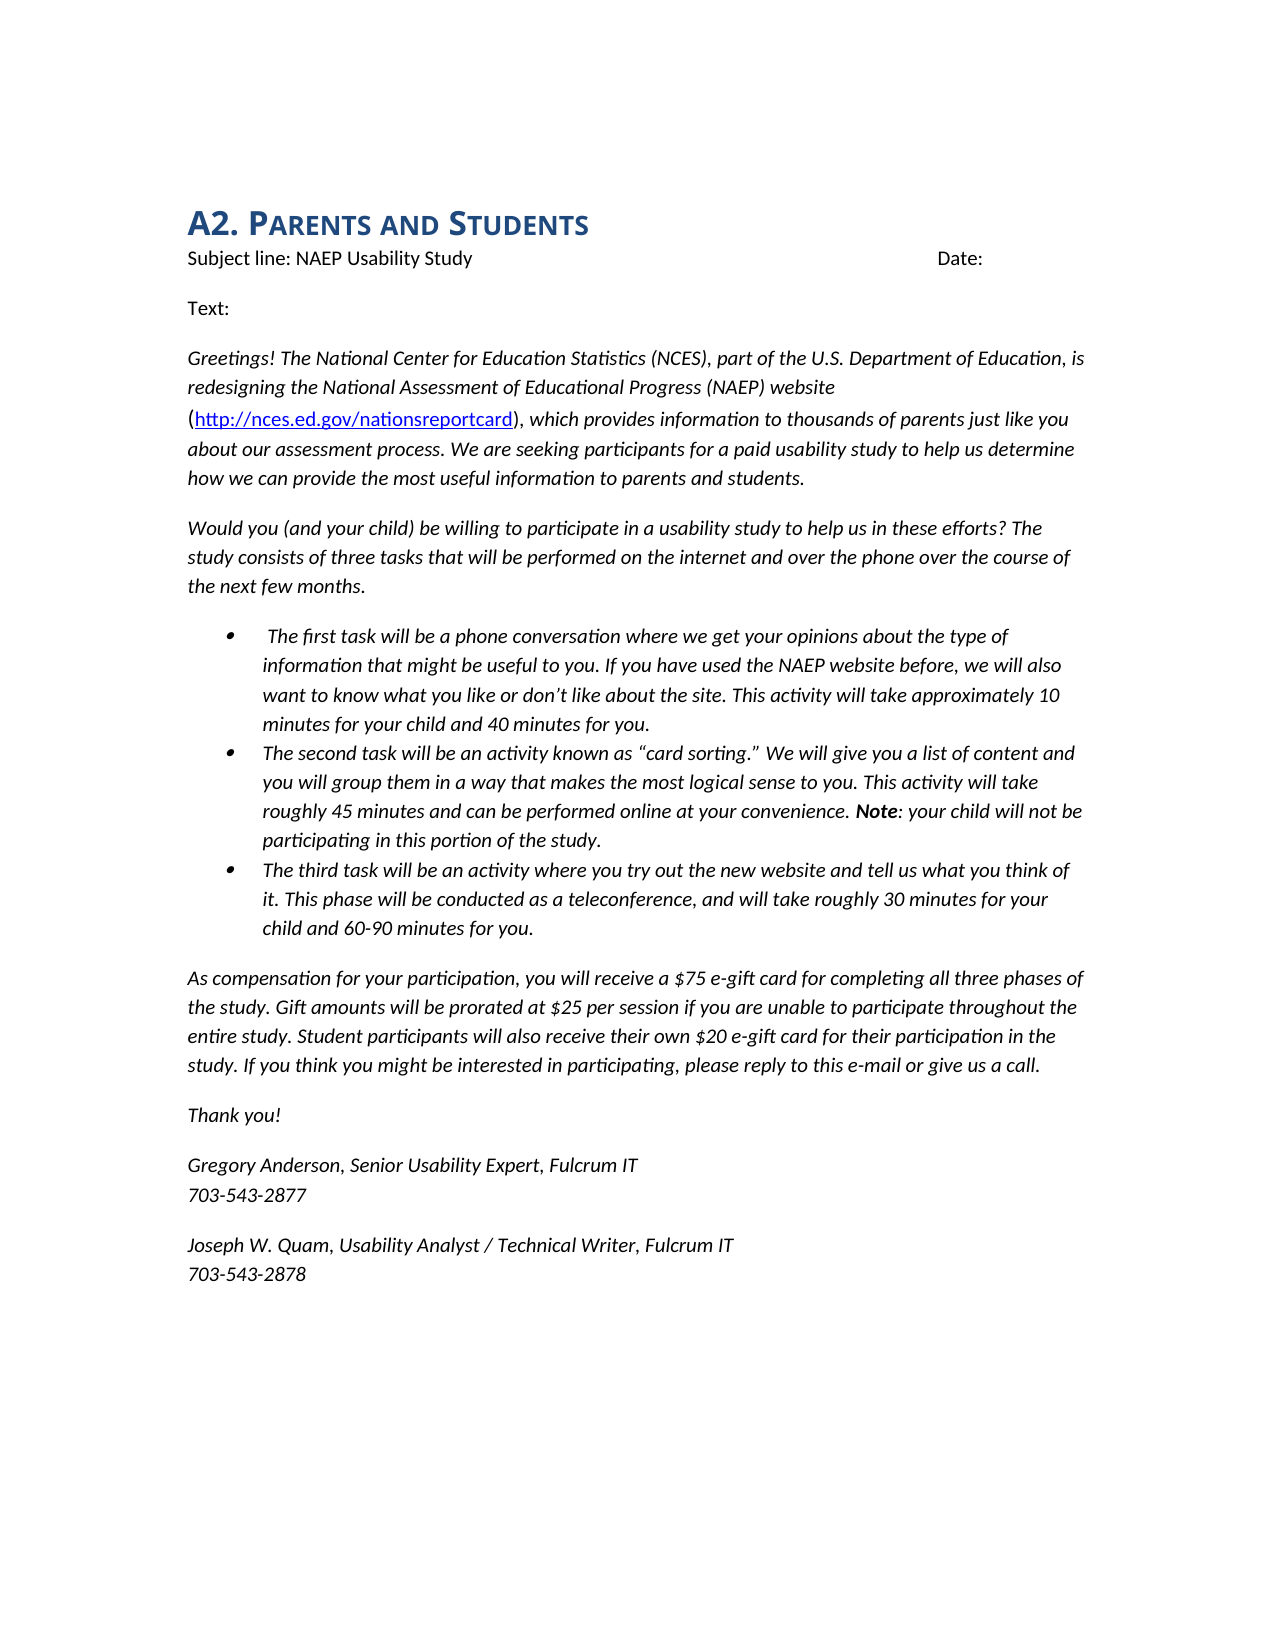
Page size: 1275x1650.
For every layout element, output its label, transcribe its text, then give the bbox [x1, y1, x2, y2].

text As compensation for your participation, you will receive a $75 e-gift card for completing all three phases of the study. Gift amounts will be prorated at $25 per session if you are unable to participate throughout the entire study. Student participants will also receive their own $20 e-gift card for their participation in the study. If you think you might be interested in participating, please reply to this e-mail or give us a call. [187, 965, 1087, 1078]
text 703-543-2877 [187, 1182, 1087, 1207]
text 703-543-2878 [187, 1261, 1087, 1286]
text Thank you! [187, 1103, 1087, 1128]
subtitle A2. Parents and Students [187, 200, 1087, 245]
text Gregory Anderson, Senior Usability Expert, Fulcrum IT [187, 1153, 1087, 1178]
text Joseph W. Quam, Usability Analyst / Technical Writer, Fulcrum IT [187, 1232, 1087, 1257]
list The first task will be a phone conversation where we get your opinions about the type of information that might be useful to you. If you have used the NAEP website before, we will also want to know what you like or don’t like about the site. This activity will take approximately 10 minutes for your child and 40 minutes for you. [225, 623, 1087, 736]
text Text: [187, 295, 1087, 321]
list The third task will be an activity where you try out the new website and tell us what you think of it. This phase will be conducted as a teleconference, and will take roughly 30 minutes for your child and 60-90 minutes for you. [225, 857, 1087, 941]
text Would you (and your child) be willing to participate in a usability study to help us in these efforts? The study consists of three tasks that will be performed on the internet and over the phone over the course of the next few months. [187, 515, 1087, 599]
list The second task will be an activity known as “card sorting.” We will give you a list of content and you will group them in a way that makes the most logical sense to you. This activity will take roughly 45 minutes and can be performed online at your convenience. Note: your child will not be participating in this portion of the study. [225, 740, 1087, 853]
text Greetings! The National Center for Education Statistics (NCES), part of the U.S. Department of Education, is redesigning the National Assessment of Educational Progress (NAEP) website (http://nces.ed.gov/nationsreportcard), which provides information to thousands of parents just like you about our assessment process. We are seeking participants for a paid usability study to help us determine how we can provide the most useful information to parents and students. [187, 345, 1087, 491]
text Subject line: NAEP Usability Study Date: [187, 245, 1087, 271]
